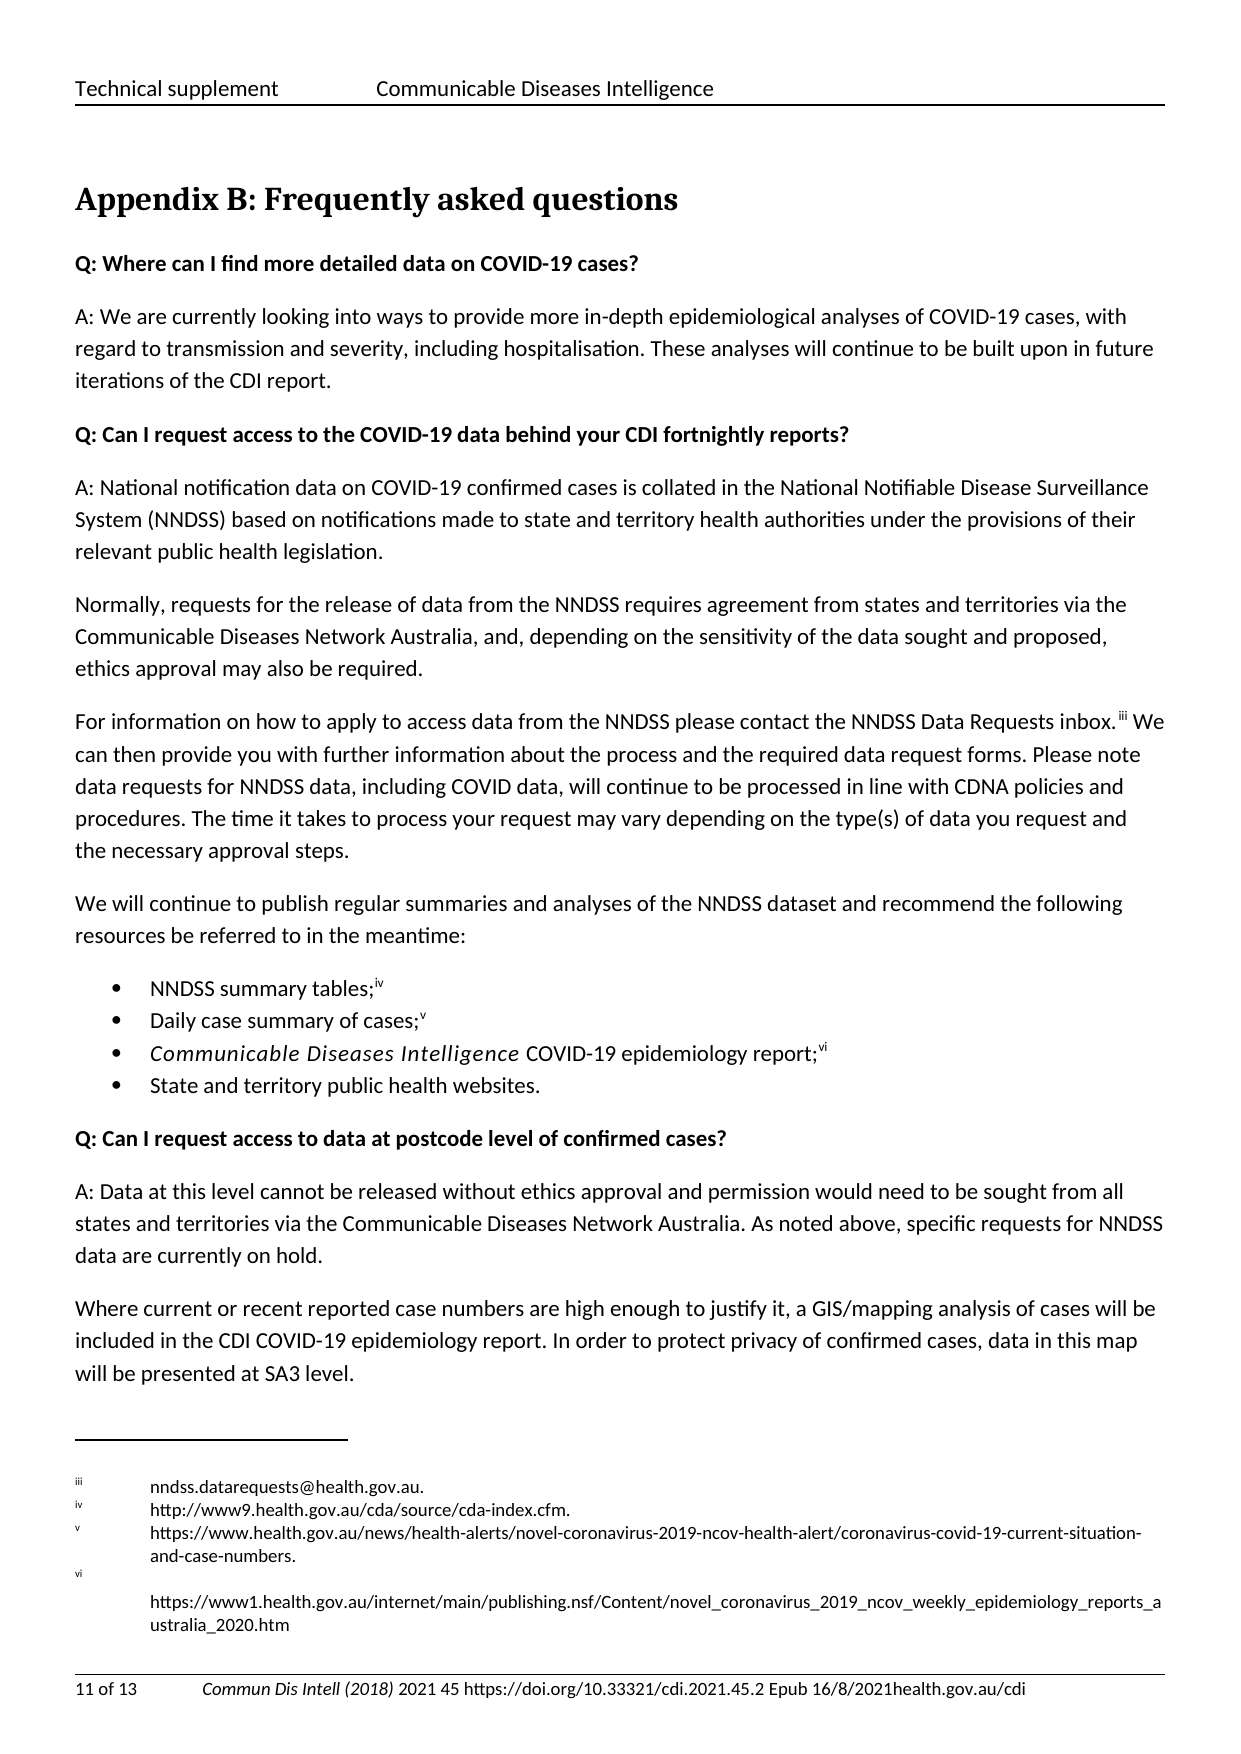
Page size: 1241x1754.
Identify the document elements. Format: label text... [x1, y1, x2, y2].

text Where current or recent reported case numbers are high enough to justify it, a GIS/mapping analysis of cases will be included in the CDI COVID-19 epidemiology report. In order to protect privacy of confirmed cases, data in this map will be presented at SA3 level. [75, 1294, 1165, 1387]
list NNDSS summary tables; [112, 974, 1165, 1002]
text For information on how to apply to access data from the NNDSS please contact the NNDSS Data Requests inbox. We can then provide you with further information about the process and the required data request forms. Please note data requests for NNDSS data, including COVID data, will continue to be processed in line with CDNA policies and procedures. The time it takes to process your request may vary depending on the type(s) of data you request and the necessary approval steps. [75, 707, 1165, 864]
text A: Data at this level cannot be released without ethics approval and permission would need to be sought from all states and territories via the Communicable Diseases Network Australia. As noted above, specific requests for NNDSS data are currently on hold. [75, 1177, 1165, 1269]
text Q: Where can I find more detailed data on COVID-19 cases? [75, 249, 1165, 277]
list State and territory public health websites. [112, 1071, 1165, 1099]
text Q: Can I request access to the COVID-19 data behind your CDI fortnightly reports? [75, 420, 1165, 448]
text We will continue to publish regular summaries and analyses of the NNDSS dataset and recommend the following resources be referred to in the meantime: [75, 889, 1165, 949]
text A: We are currently looking into ways to provide more in-depth epidemiological analyses of COVID-19 cases, with regard to transmission and severity, including hospitalisation. These analyses will continue to be built upon in future iterations of the CDI report. [75, 302, 1165, 395]
list Daily case summary of cases; [112, 1007, 1165, 1035]
text A: National notification data on COVID-19 confirmed cases is collated in the National Notifiable Disease Surveillance System (NNDSS) based on notifications made to state and territory health authorities under the provisions of their relevant public health legislation. [75, 473, 1165, 565]
text Normally, requests for the release of data from the NNDSS requires agreement from states and territories via the Communicable Diseases Network Australia, and, depending on the sensitivity of the data sought and proposed, ethics approval may also be required. [75, 590, 1165, 682]
subtitle Appendix B: Frequently asked questions [75, 180, 1165, 218]
list Communicable Diseases Intelligence COVID-19 epidemiology report; [112, 1039, 1165, 1067]
text Q: Can I request access to data at postcode level of confirmed cases? [75, 1124, 1165, 1152]
